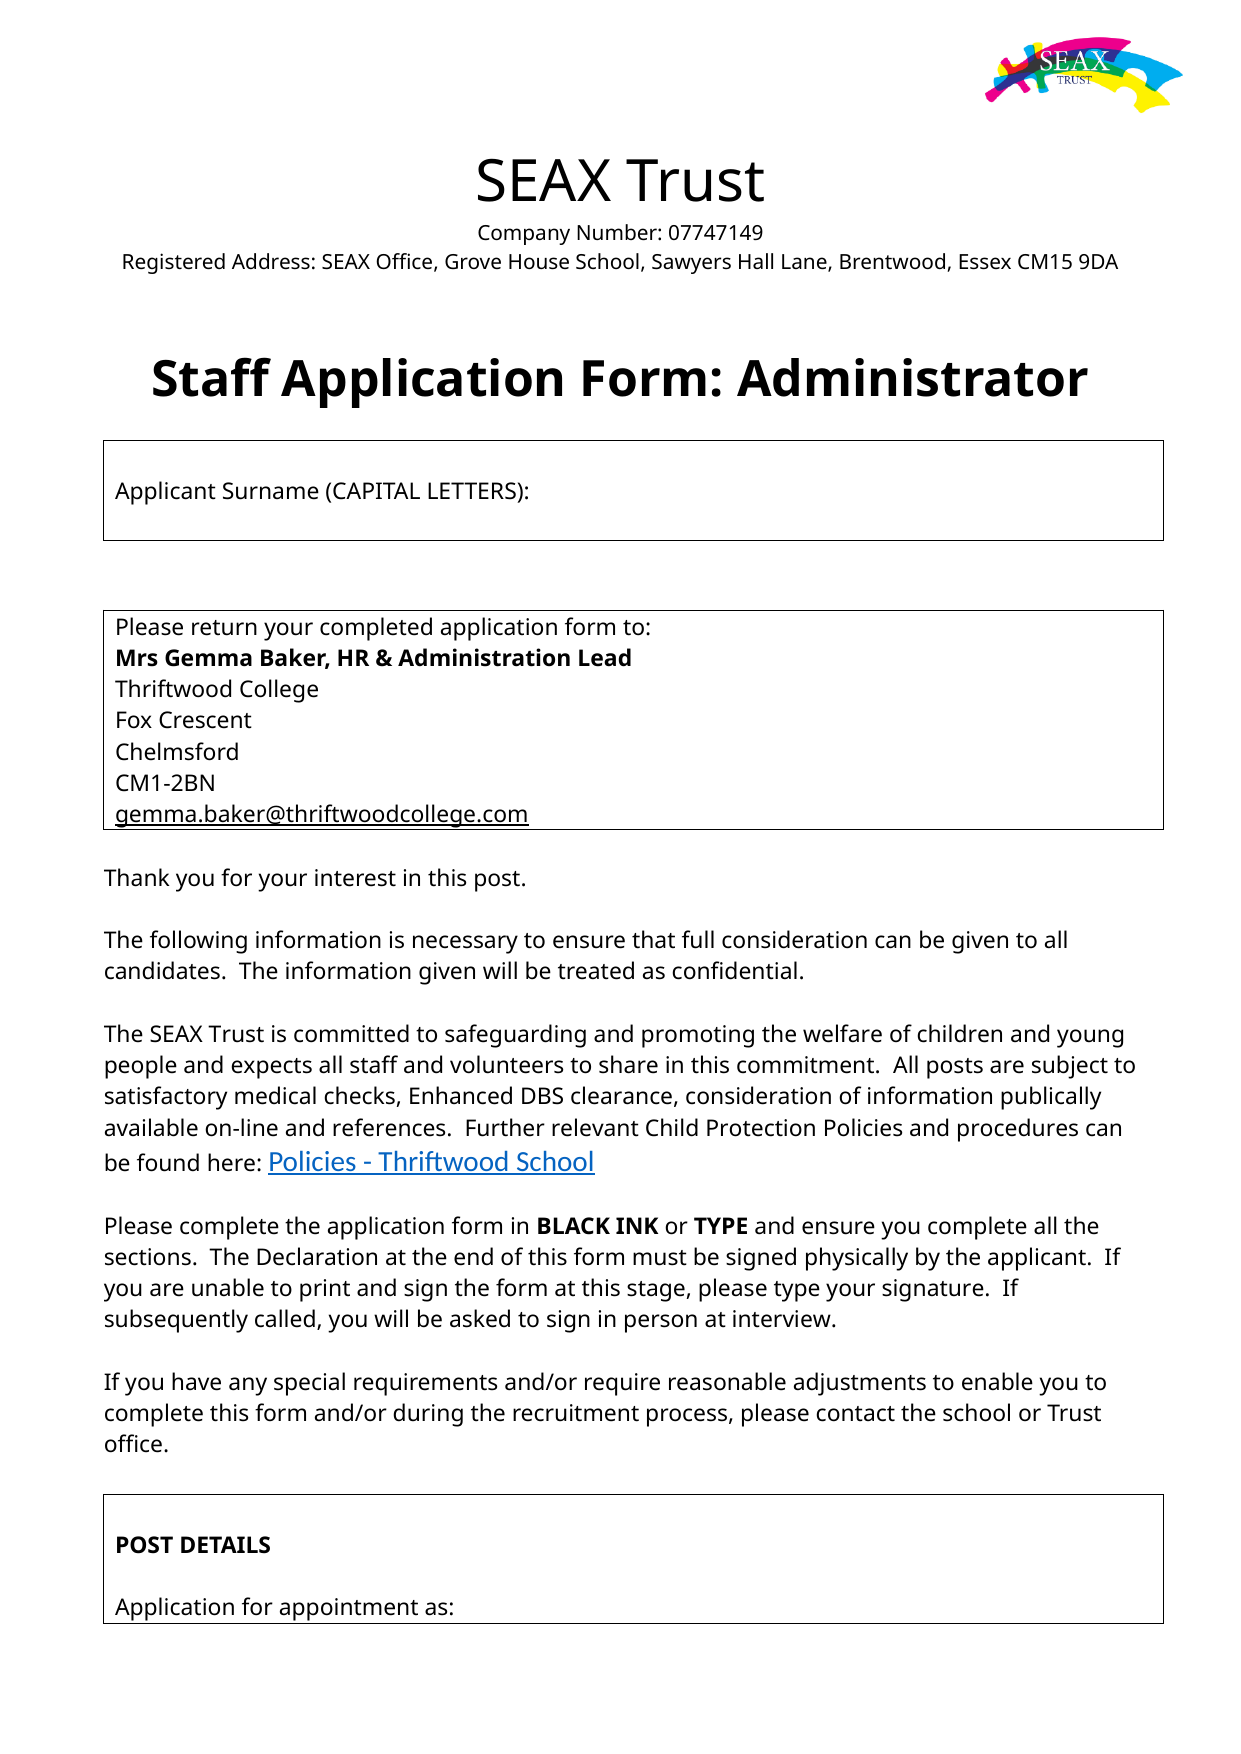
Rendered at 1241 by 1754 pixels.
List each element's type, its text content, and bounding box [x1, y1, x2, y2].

table_header Applicant Surname (CAPITAL LETTERS): [104, 441, 1163, 540]
text Please complete the application form in BLACK INK or TYPE and ensure you complete all the sections. The Declaration at the end of this form must be signed physically by the applicant. If you are unable to print and sign the form at this stage, please type your signature. If subsequently called, you will be asked to sign in person at interview. [103, 1210, 1137, 1335]
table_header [104, 1495, 1163, 1623]
text Registered Address: SEAX Office, Grove House School, Sawyers Hall Lane, Brentwood, Essex CM15 9DA [103, 247, 1137, 275]
picture [973, 28, 1190, 125]
text The following information is necessary to ensure that full consideration can be given to all candidates. The information given will be treated as confidential. [103, 924, 1137, 987]
text SEAX Trust [103, 139, 1137, 218]
text Staff Application Form: Administrator [103, 343, 1137, 411]
table_header Please return your completed application form to: Mrs Gemma Baker, HR & Administration Lead Thriftwood College Fox Crescent Chelmsford CM1-2BN gemma.baker@thriftwoodcollege.com [104, 611, 1163, 829]
text If you have any special requirements and/or require reasonable adjustments to enable you to complete this form and/or during the recruitment process, please contact the school or Trust office. [103, 1366, 1137, 1460]
text Thank you for your interest in this post. [103, 862, 1137, 893]
text The SEAX Trust is committed to safeguarding and promoting the welfare of children and young people and expects all staff and volunteers to share in this commitment. All posts are subject to satisfactory medical checks, Enhanced DBS clearance, consideration of information publically available on-line and references. Further relevant Child Protection Policies and procedures can be found here: Policies - Thriftwood School [103, 1018, 1137, 1178]
text Company Number: 07747149 [103, 218, 1137, 247]
